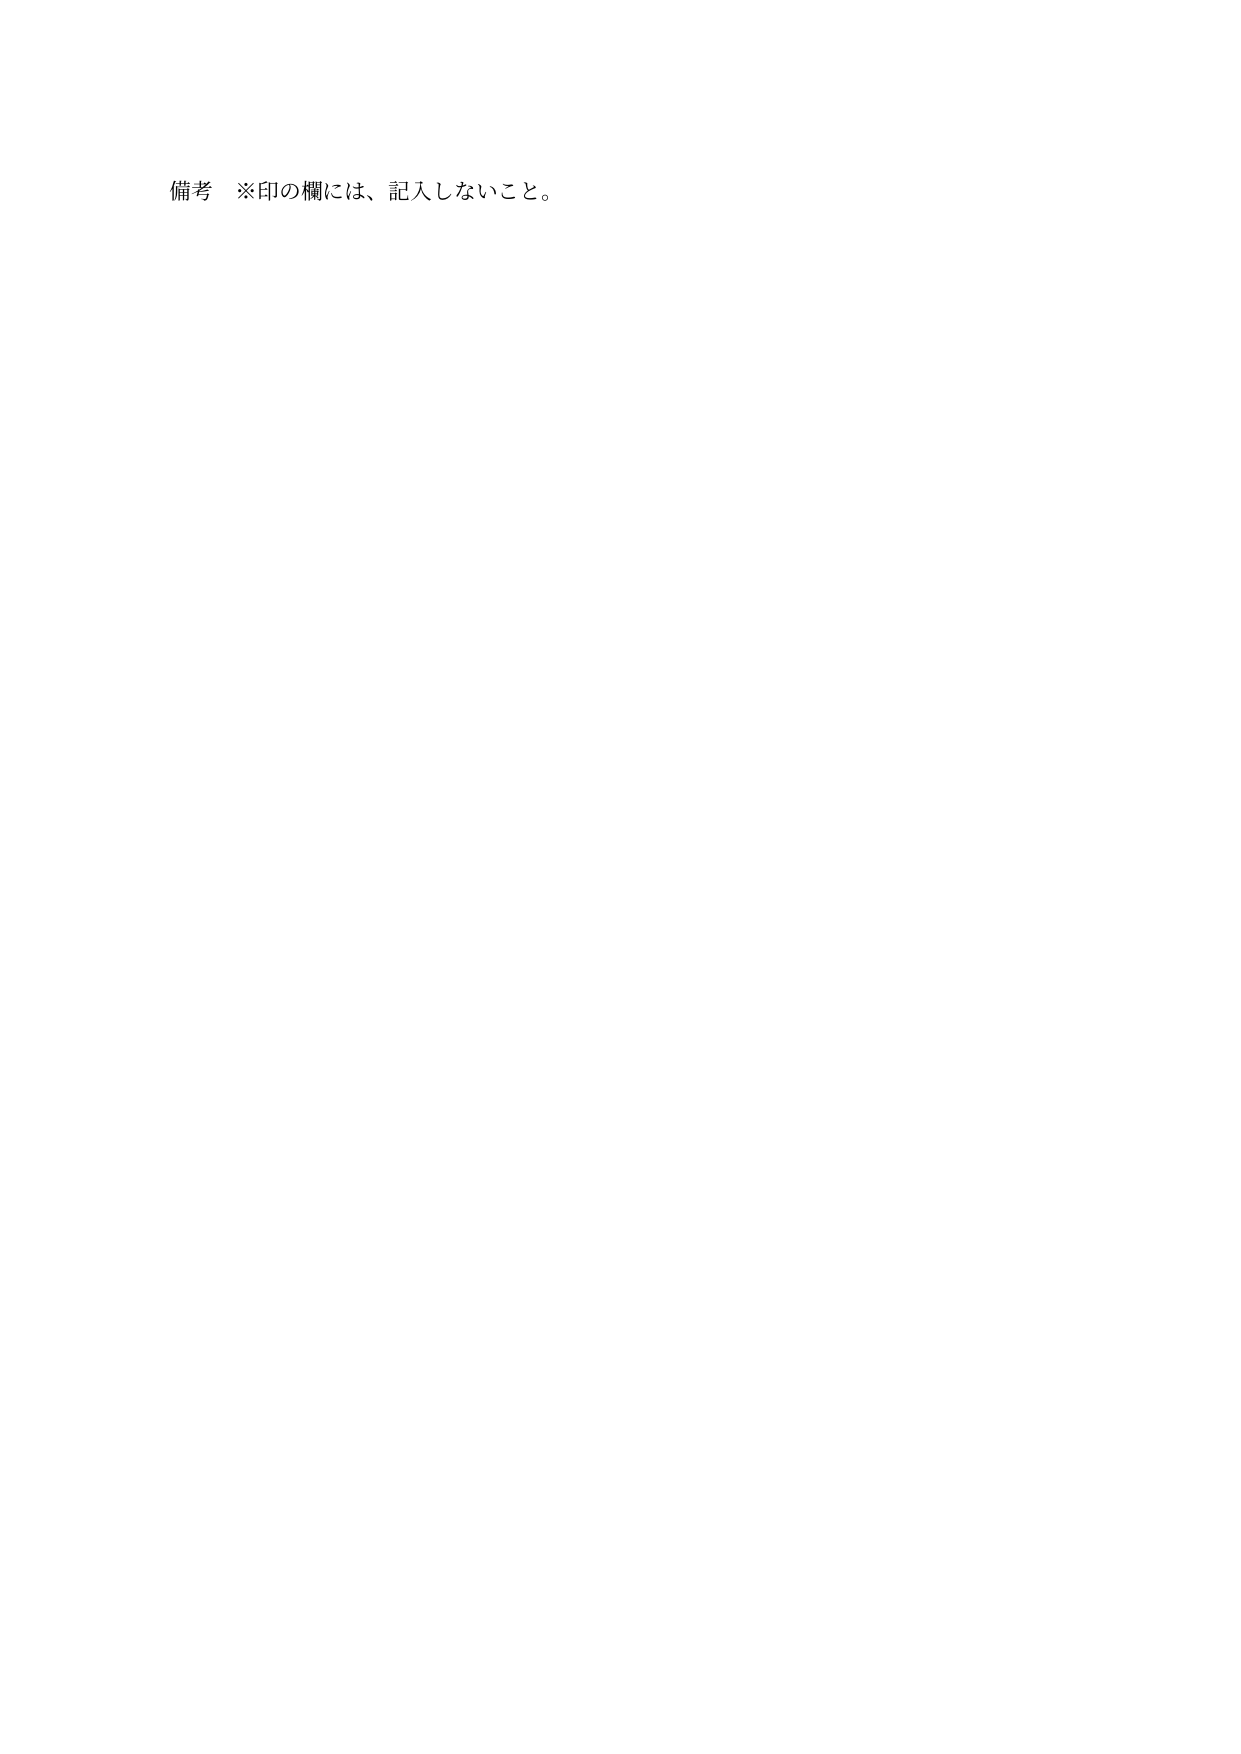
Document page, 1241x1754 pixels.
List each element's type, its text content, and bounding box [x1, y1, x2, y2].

text 備考 ※印の欄には、記入しないこと。 [148, 167, 1092, 213]
